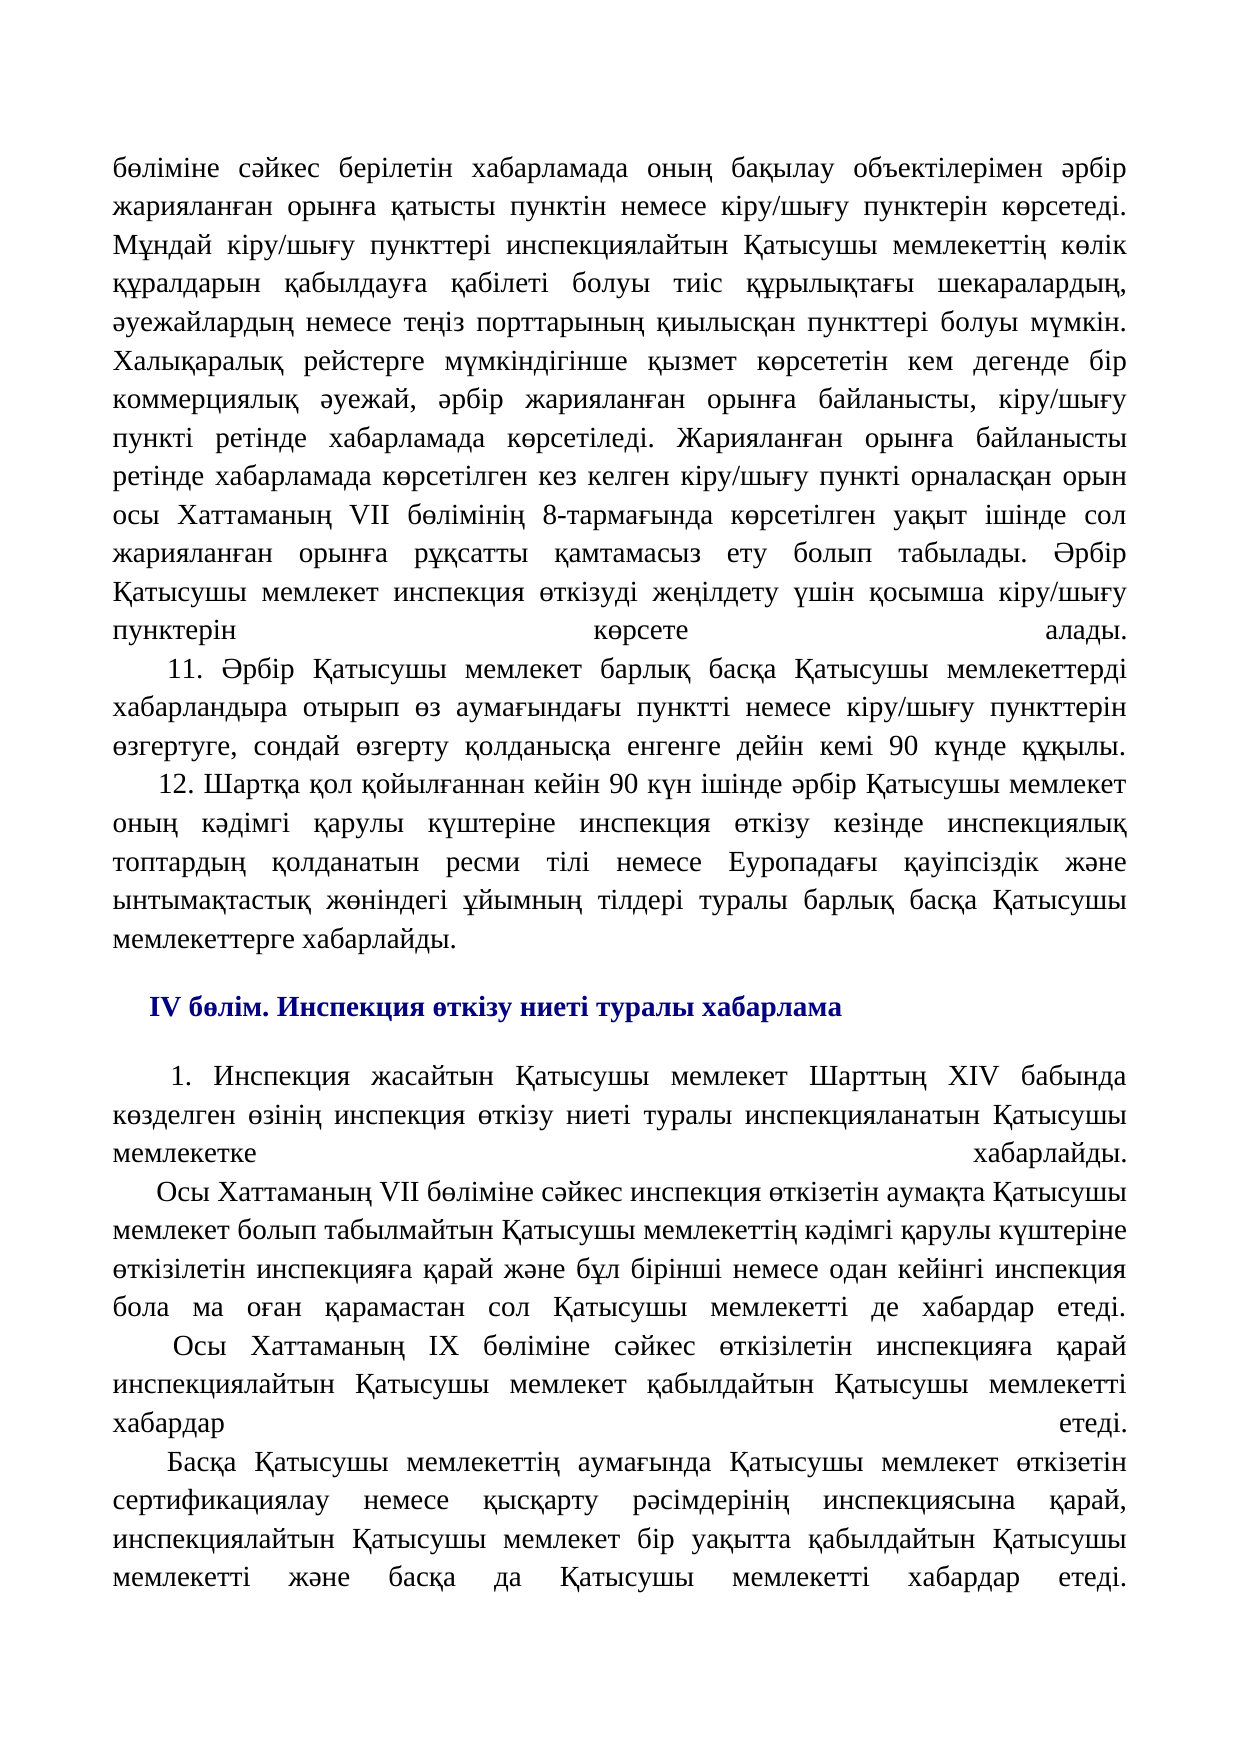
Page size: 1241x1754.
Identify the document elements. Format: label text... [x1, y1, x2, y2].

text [112, 1058, 1128, 1593]
text IV бөлiм. Инспекция өткізу ниеті туралы хабарлама [112, 989, 1128, 1023]
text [112, 150, 1128, 954]
